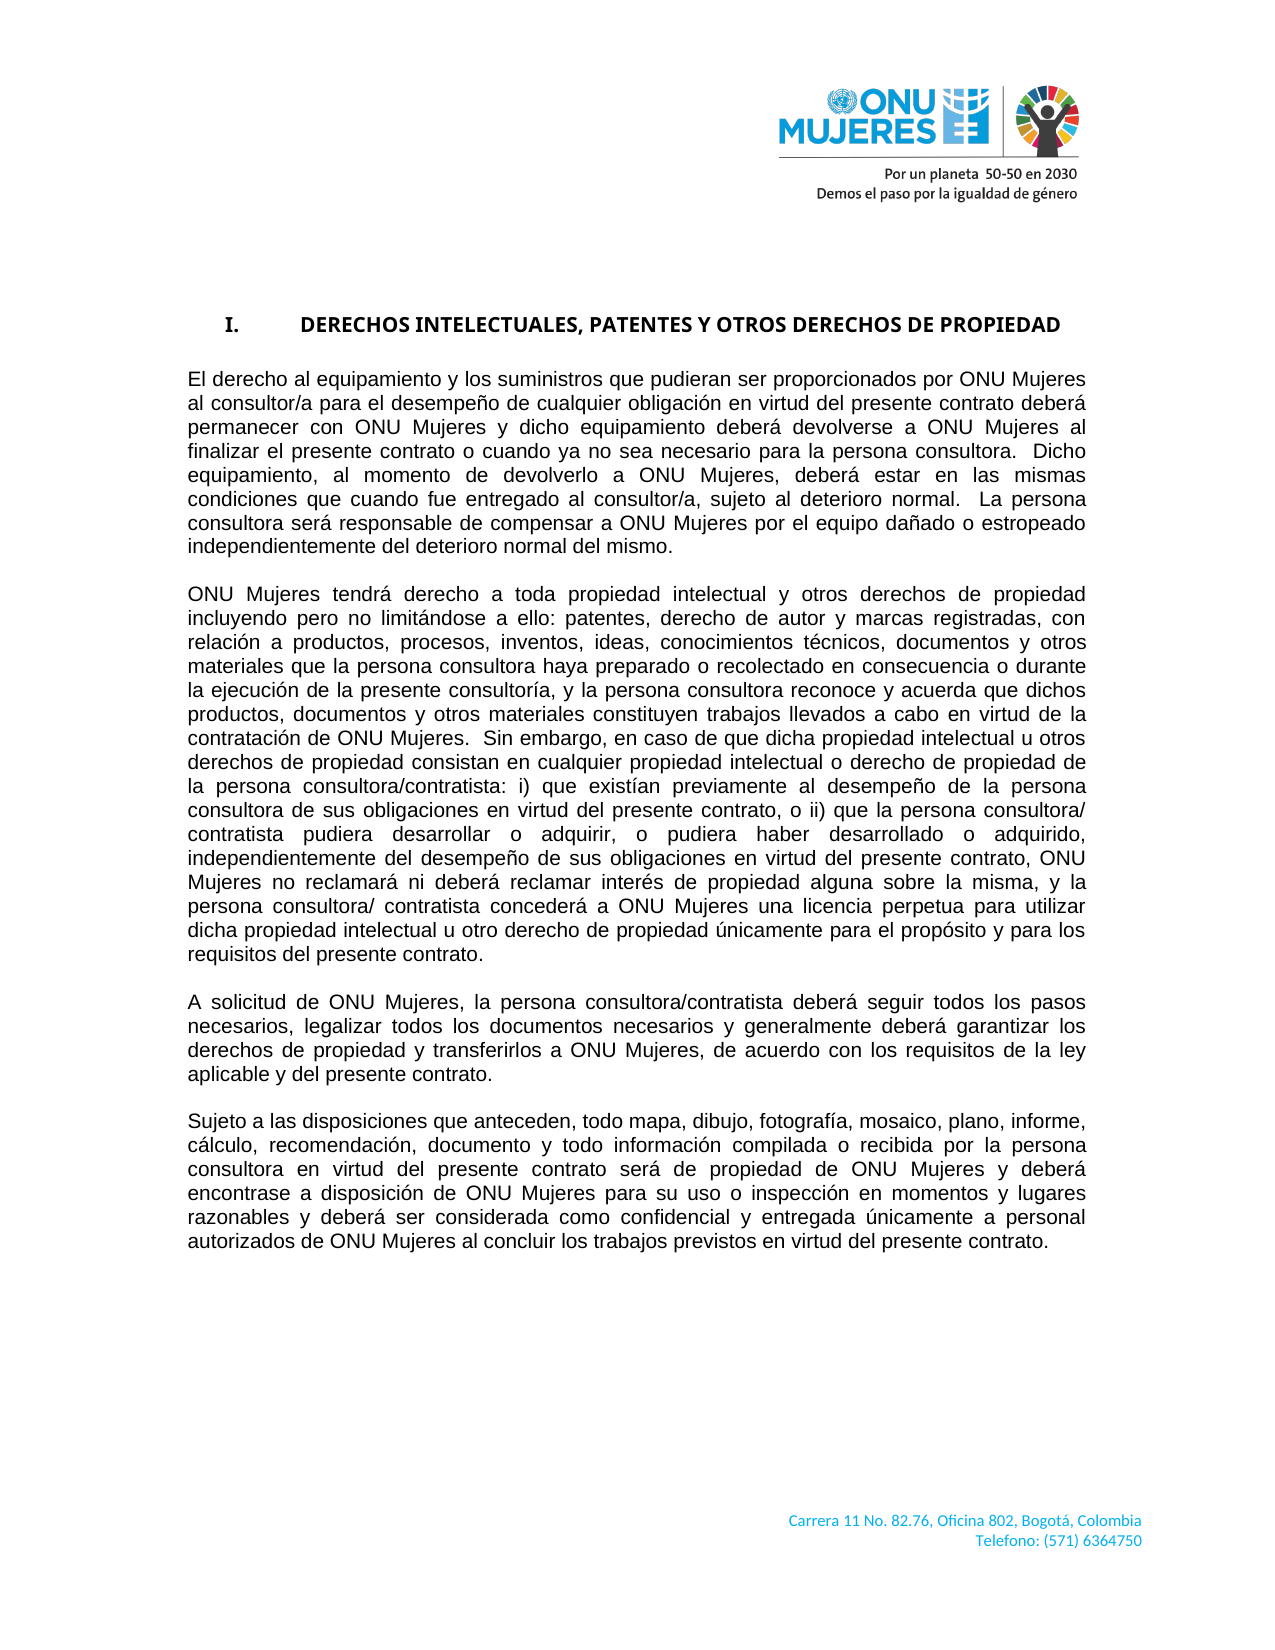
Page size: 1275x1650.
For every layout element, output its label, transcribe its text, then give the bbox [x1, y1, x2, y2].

text ONU Mujeres tendrá derecho a toda propiedad intelectual y otros derechos de propiedad incluyendo pero no limitándose a ello: patentes, derecho de autor y marcas registradas, con relación a productos, procesos, inventos, ideas, conocimientos técnicos, documentos y otros materiales que la persona consultora haya preparado o recolectado en consecuencia o durante la ejecución de la presente consultoría, y la persona consultora reconoce y acuerda que dichos productos, documentos y otros materiales constituyen trabajos llevados a cabo en virtud de la contratación de ONU Mujeres. Sin embargo, en caso de que dicha propiedad intelectual u otros derechos de propiedad consistan en cualquier propiedad intelectual o derecho de propiedad de la persona consultora/contratista: i) que existían previamente al desempeño de la persona consultora de sus obligaciones en virtud del presente contrato, o ii) que la persona consultora/ contratista pudiera desarrollar o adquirir, o pudiera haber desarrollado o adquirido, independientemente del desempeño de sus obligaciones en virtud del presente contrato, ONU Mujeres no reclamará ni deberá reclamar interés de propiedad alguna sobre la misma, y la persona consultora/ contratista concederá a ONU Mujeres una licencia perpetua para utilizar dicha propiedad intelectual u otro derecho de propiedad únicamente para el propósito y para los requisitos del presente contrato. [187, 582, 1087, 966]
text El derecho al equipamiento y los suministros que pudieran ser proporcionados por ONU Mujeres al consultor/a para el desempeño de cualquier obligación en virtud del presente contrato deberá permanecer con ONU Mujeres y dicho equipamiento deberá devolverse a ONU Mujeres al finalizar el presente contrato o cuando ya no sea necesario para la persona consultora. Dicho equipamiento, al momento de devolverlo a ONU Mujeres, deberá estar en las mismas condiciones que cuando fue entregado al consultor/a, sujeto al deterioro normal. La persona consultora será responsable de compensar a ONU Mujeres por el equipo dañado o estropeado independientemente del deterioro normal del mismo. [187, 367, 1087, 558]
text Sujeto a las disposiciones que anteceden, todo mapa, dibujo, fotografía, mosaico, plano, informe, cálculo, recomendación, documento y todo información compilada o recibida por la persona consultora en virtud del presente contrato será de propiedad de ONU Mujeres y deberá encontrase a disposición de ONU Mujeres para su uso o inspección en momentos y lugares razonables y deberá ser considerada como confidencial y entregada únicamente a personal autorizados de ONU Mujeres al concluir los trabajos previstos en virtud del presente contrato. [187, 1109, 1087, 1253]
list DERECHOS INTELECTUALES, PATENTES Y OTROS DERECHOS DE PROPIEDAD [225, 310, 1087, 338]
text A solicitud de ONU Mujeres, la persona consultora/contratista deberá seguir todos los pasos necesarios, legalizar todos los documentos necesarios y generalmente deberá garantizar los derechos de propiedad y transferirlos a ONU Mujeres, de acuerdo con los requisitos de la ley aplicable y del presente contrato. [187, 989, 1087, 1085]
